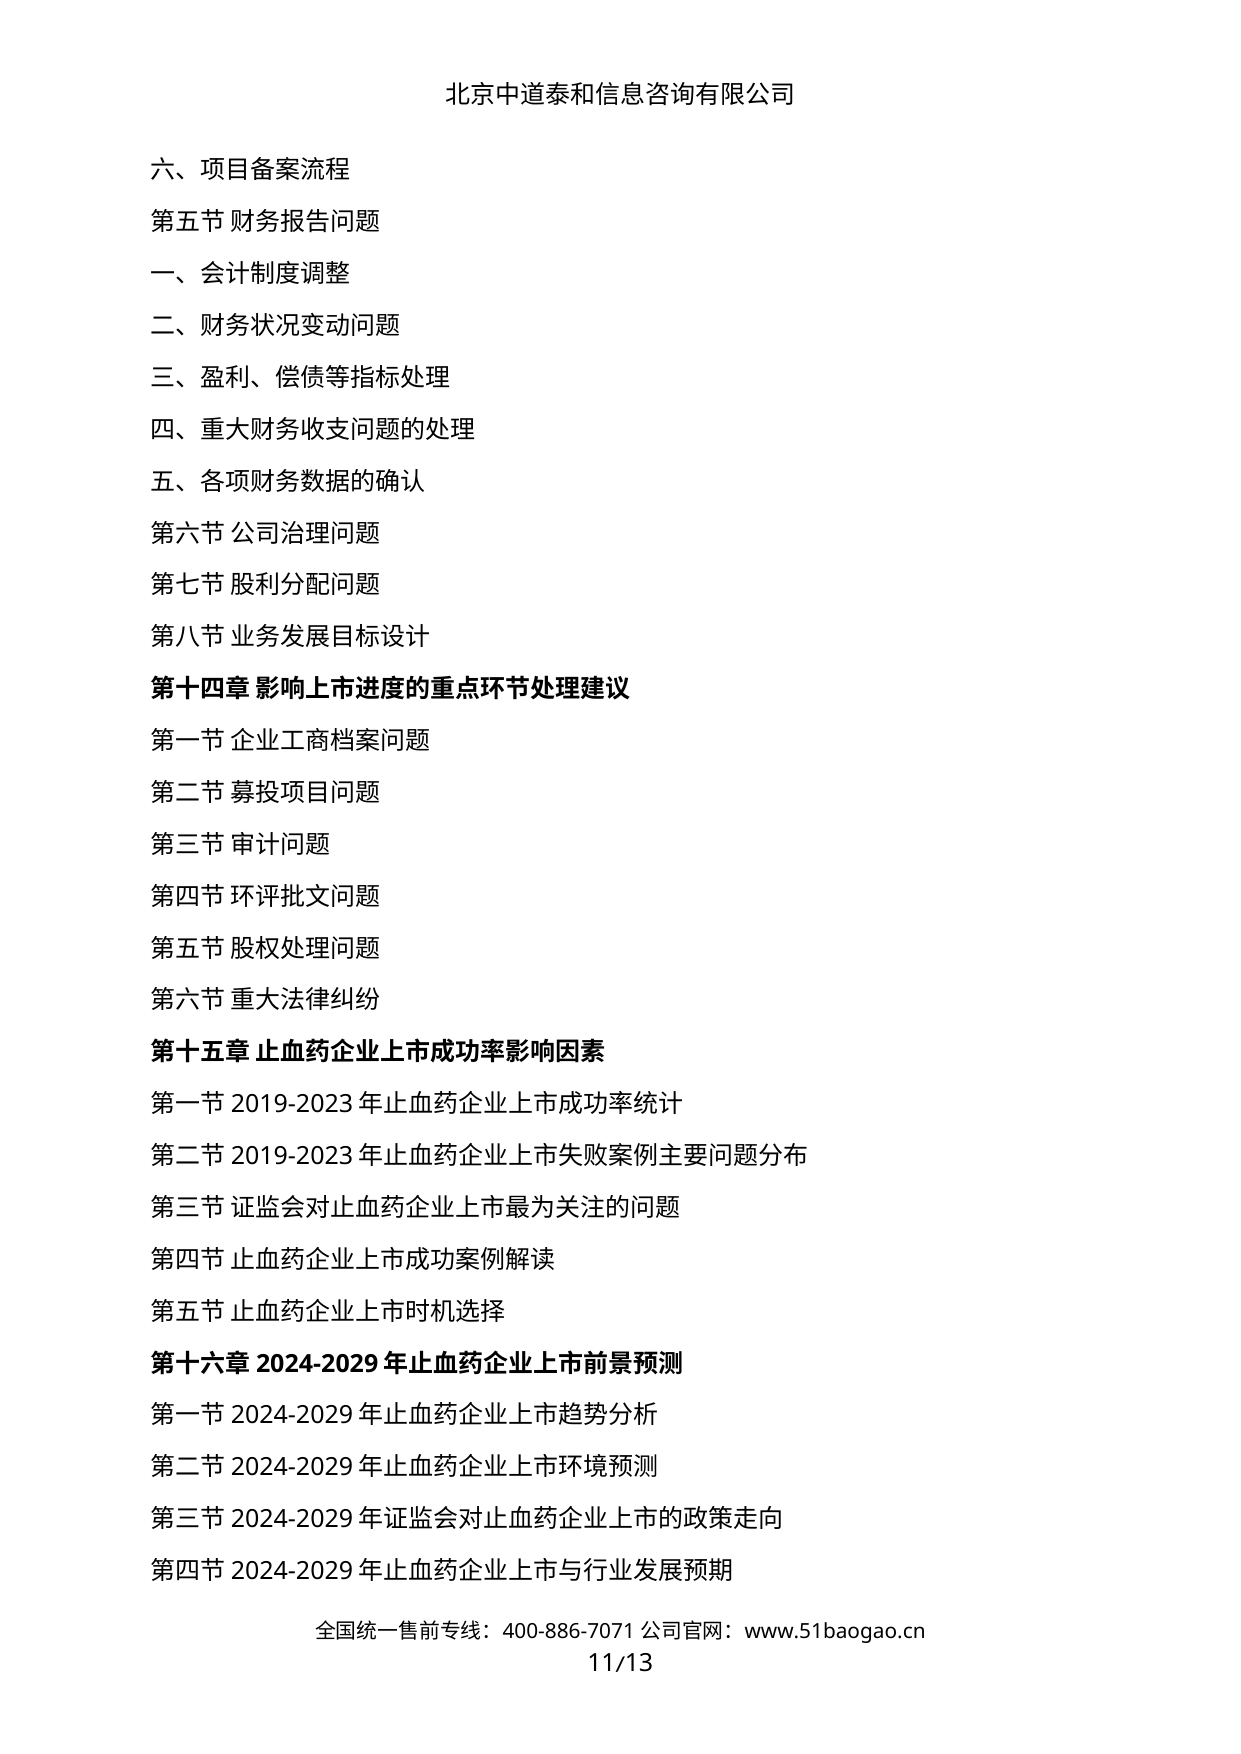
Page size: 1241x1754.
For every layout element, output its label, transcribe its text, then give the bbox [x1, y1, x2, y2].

text 第十四章 影响上市进度的重点环节处理建议 [150, 669, 1090, 705]
text 第六节 重大法律纠纷 [150, 980, 1090, 1016]
text 第十六章 2024-2029年止血药企业上市前景预测 [150, 1343, 1090, 1379]
text 第四节 环评批文问题 [150, 876, 1090, 912]
text 第五节 止血药企业上市时机选择 [150, 1291, 1090, 1327]
text 第四节 止血药企业上市成功案例解读 [150, 1239, 1090, 1276]
text 三、盈利、偿债等指标处理 [150, 357, 1090, 394]
text 第一节 2024-2029年止血药企业上市趋势分析 [150, 1395, 1090, 1431]
text 第四节 2024-2029年止血药企业上市与行业发展预期 [150, 1551, 1090, 1587]
text 第八节 业务发展目标设计 [150, 617, 1090, 653]
text 二、财务状况变动问题 [150, 306, 1090, 342]
text 第三节 2024-2029年证监会对止血药企业上市的政策走向 [150, 1499, 1090, 1535]
text 第一节 企业工商档案问题 [150, 721, 1090, 757]
text 六、项目备案流程 [150, 150, 1090, 186]
text 第二节 2019-2023年止血药企业上市失败案例主要问题分布 [150, 1136, 1090, 1172]
text 第六节 公司治理问题 [150, 513, 1090, 549]
text 第七节 股利分配问题 [150, 565, 1090, 601]
text 第五节 财务报告问题 [150, 202, 1090, 238]
text 第十五章 止血药企业上市成功率影响因素 [150, 1032, 1090, 1068]
text 第二节 募投项目问题 [150, 772, 1090, 809]
text 第三节 证监会对止血药企业上市最为关注的问题 [150, 1187, 1090, 1224]
text 五、各项财务数据的确认 [150, 461, 1090, 497]
text 一、会计制度调整 [150, 254, 1090, 290]
text 第五节 股权处理问题 [150, 928, 1090, 964]
text 第二节 2024-2029年止血药企业上市环境预测 [150, 1447, 1090, 1483]
text 四、重大财务收支问题的处理 [150, 409, 1090, 446]
text 第三节 审计问题 [150, 824, 1090, 861]
text 第一节 2019-2023年止血药企业上市成功率统计 [150, 1084, 1090, 1120]
